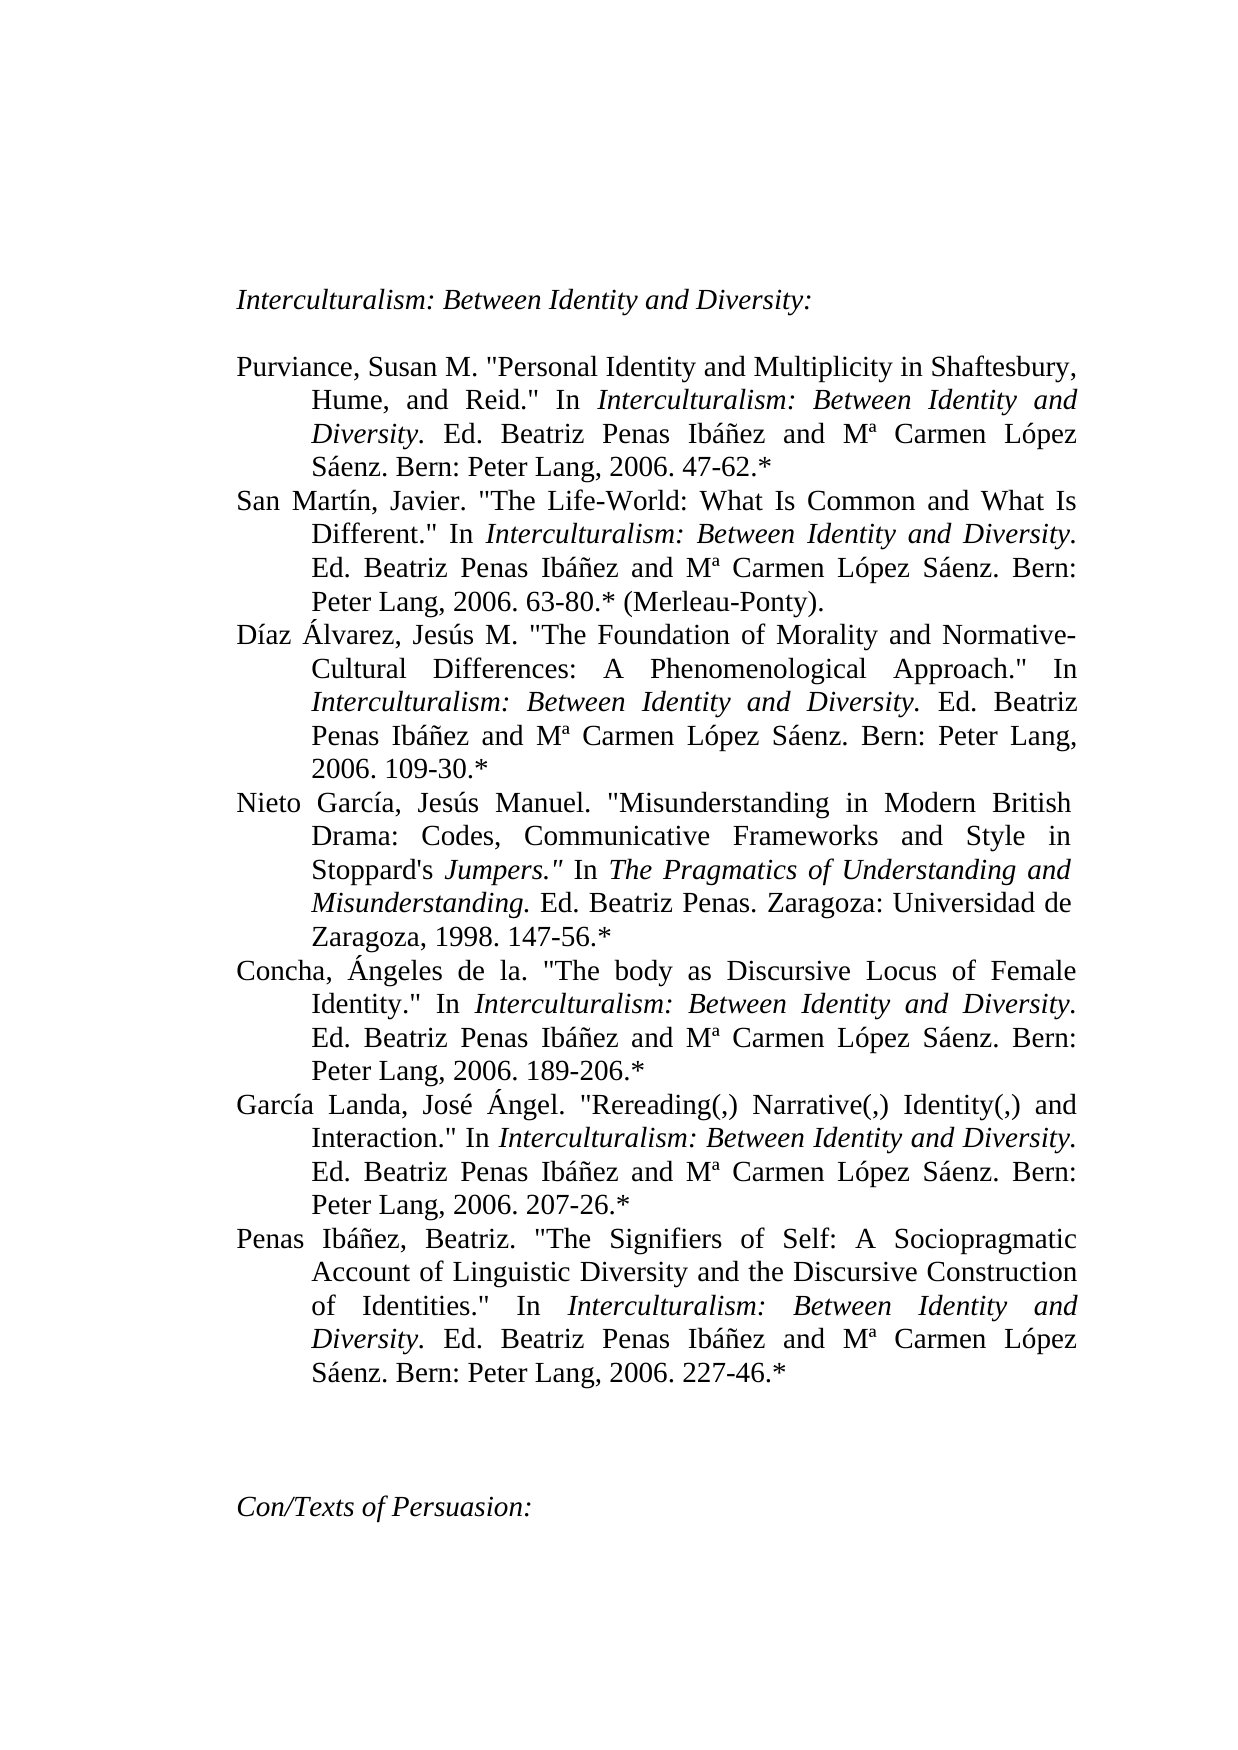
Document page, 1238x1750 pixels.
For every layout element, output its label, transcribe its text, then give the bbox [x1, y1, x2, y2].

text Con/Texts of Persuasion: [236, 1489, 1078, 1523]
text San Martín, Javier. "The Life-World: What Is Common and What Is Different." In Interculturalism: Between Identity and Diversity. Ed. Beatriz Penas Ibáñez and Mª Carmen López Sáenz. Bern: Peter Lang, 2006. 63-80.* (Merleau-Ponty). [236, 483, 1078, 617]
text Concha, Ángeles de la. "The body as Discursive Locus of Female Identity." In Interculturalism: Between Identity and Diversity. Ed. Beatriz Penas Ibáñez and Mª Carmen López Sáenz. Bern: Peter Lang, 2006. 189-206.* [236, 953, 1078, 1087]
text Interculturalism: Between Identity and Diversity: [236, 282, 1078, 315]
text Díaz Álvarez, Jesús M. "The Foundation of Morality and Normative-Cultural Differences: A Phenomenological Approach." In Interculturalism: Between Identity and Diversity. Ed. Beatriz Penas Ibáñez and Mª Carmen López Sáenz. Bern: Peter Lang, 2006. 109-30.* [236, 617, 1078, 785]
text Purviance, Susan M. "Personal Identity and Multiplicity in Shaftesbury, Hume, and Reid." In Interculturalism: Between Identity and Diversity. Ed. Beatriz Penas Ibáñez and Mª Carmen López Sáenz. Bern: Peter Lang, 2006. 47-62.* [236, 349, 1078, 483]
text García Landa, José Ángel. "Rereading(,) Narrative(,) Identity(,) and Interaction." In Interculturalism: Between Identity and Diversity. Ed. Beatriz Penas Ibáñez and Mª Carmen López Sáenz. Bern: Peter Lang, 2006. 207-26.* [236, 1087, 1078, 1221]
text Penas Ibáñez, Beatriz. "The Signifiers of Self: A Sociopragmatic Account of Linguistic Diversity and the Discursive Construction of Identities." In Interculturalism: Between Identity and Diversity. Ed. Beatriz Penas Ibáñez and Mª Carmen López Sáenz. Bern: Peter Lang, 2006. 227-46.* [236, 1221, 1078, 1389]
text Nieto García, Jesús Manuel. "Misunderstanding in Modern British Drama: Codes, Communicative Frameworks and Style in Stoppard's Jumpers." In The Pragmatics of Understanding and Misunderstanding. Ed. Beatriz Penas. Zaragoza: Universidad de Zaragoza, 1998. 147-56.* [236, 785, 1072, 953]
